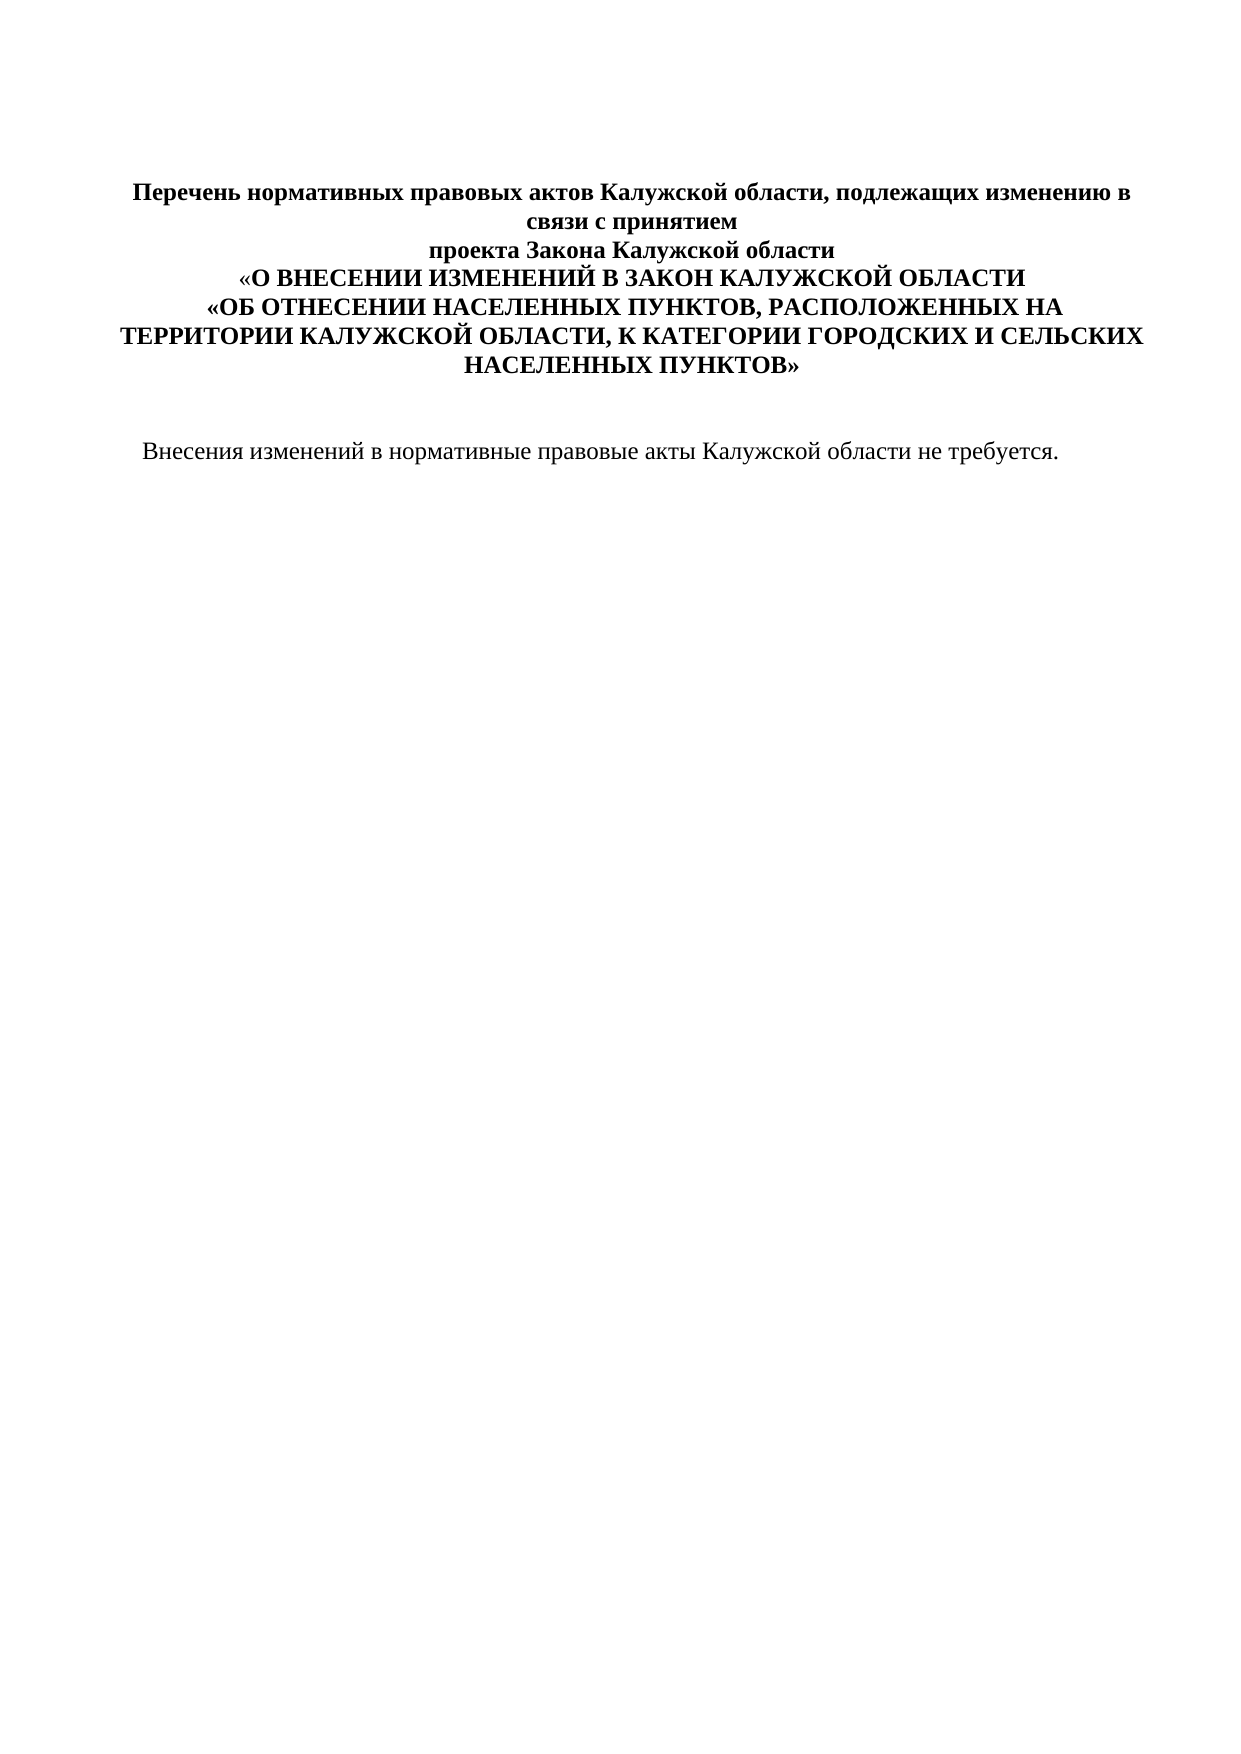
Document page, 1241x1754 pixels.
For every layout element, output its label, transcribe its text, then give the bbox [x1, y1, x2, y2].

text проекта Закона Калужской области [112, 235, 1152, 263]
text Внесения изменений в нормативные правовые акты Калужской области не требуется. [112, 436, 1152, 465]
title «ОБ ОТНЕСЕНИИ НАСЕЛЕННЫХ ПУНКТОВ, РАСПОЛОЖЕННЫХ НА ТЕРРИТОРИИ КАЛУЖСКОЙ ОБЛАСТИ, К КАТЕГОРИИ ГОРОДСКИХ И СЕЛЬСКИХ НАСЕЛЕННЫХ ПУНКТОВ» [112, 292, 1152, 378]
text Перечень нормативных правовых актов Калужской области, подлежащих изменению в связи с принятием [112, 177, 1152, 235]
title «О ВНЕСЕНИИ ИЗМЕНЕНИЙ В ЗАКОН КАЛУЖСКОЙ ОБЛАСТИ [112, 263, 1152, 292]
